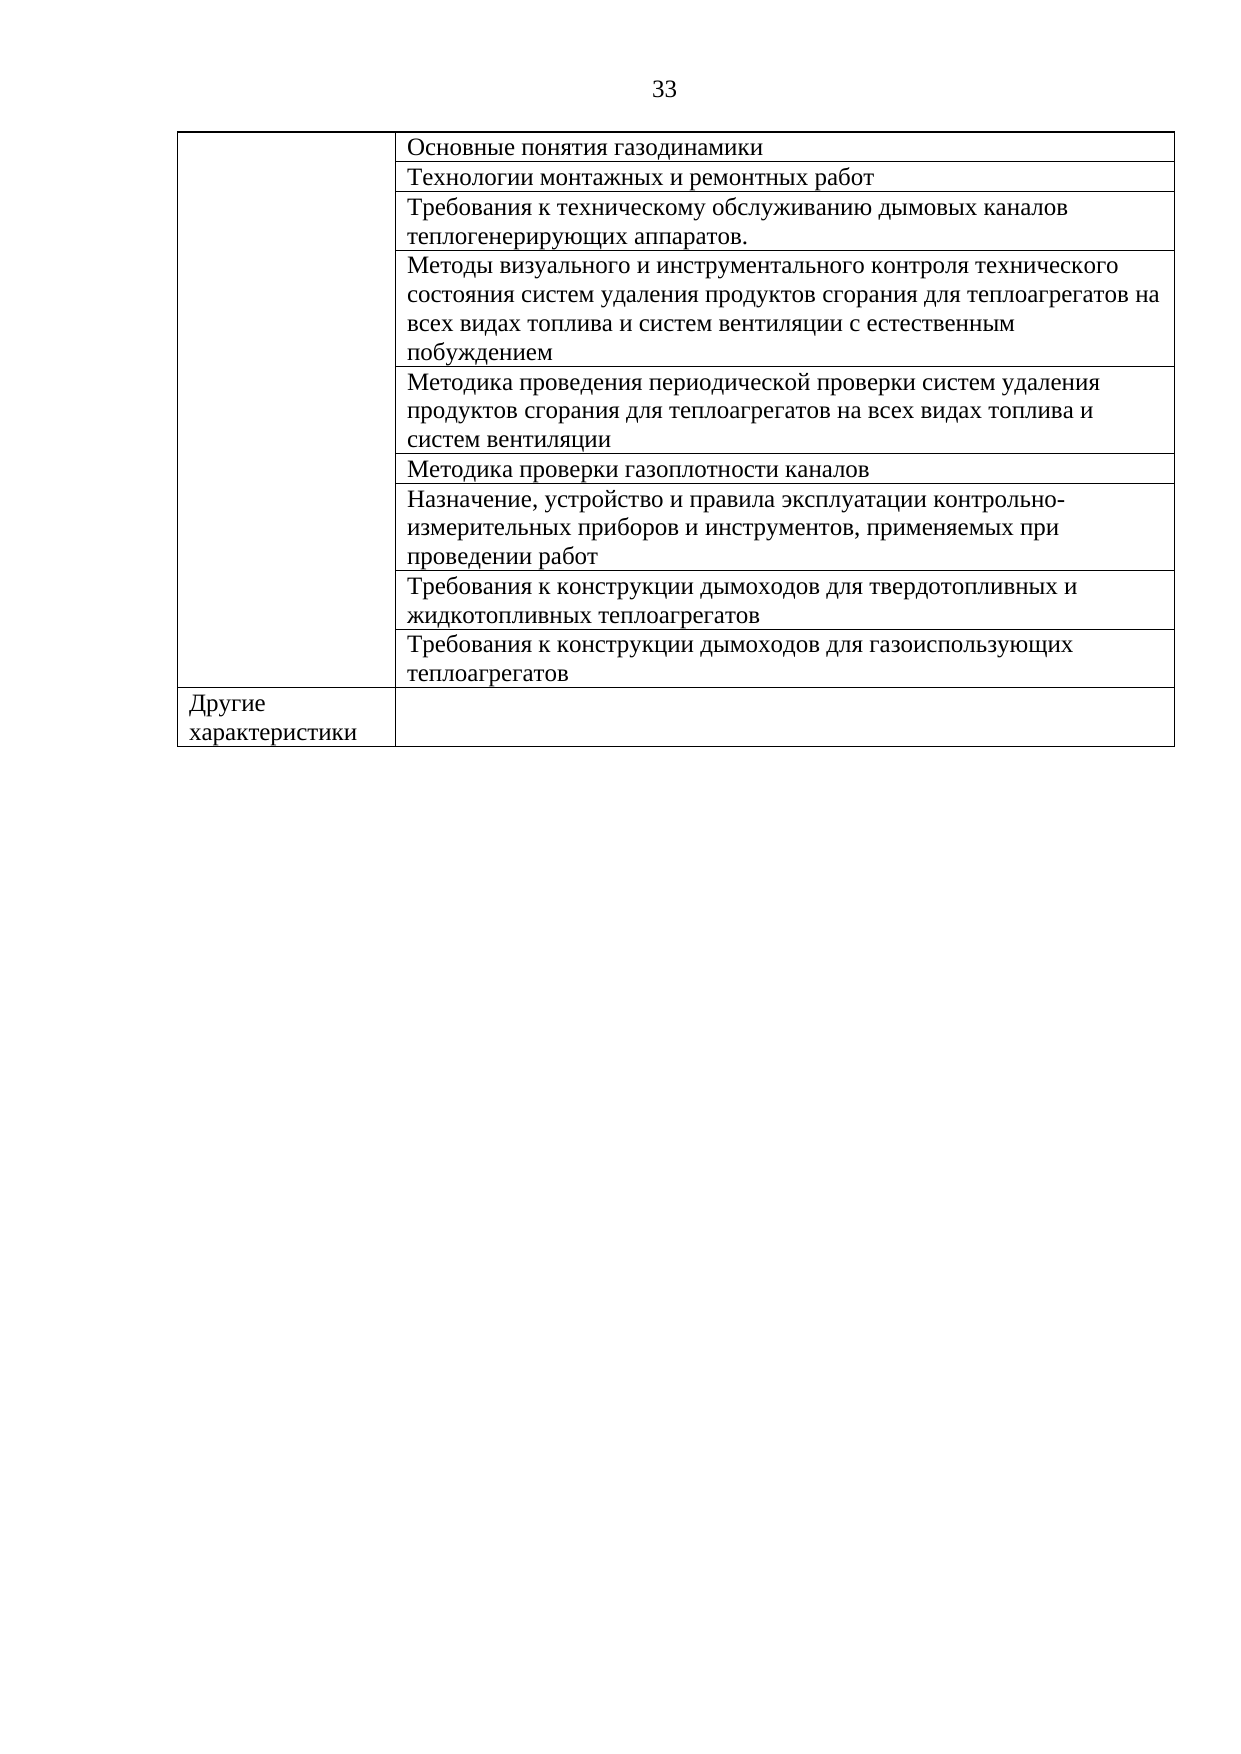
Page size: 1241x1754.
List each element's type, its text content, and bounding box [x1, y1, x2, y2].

table_cell Методика проведения периодической проверки систем удаления продуктов сгорания для теплоагрегатов на всех видах топлива и систем вентиляции [396, 367, 1174, 453]
table_cell Требования к конструкции дымоходов для газоиспользующих теплоагрегатов [396, 630, 1174, 687]
table_cell Технологии монтажных и ремонтных работ [396, 162, 1174, 191]
table_cell Другие характеристики [178, 688, 395, 746]
table_cell [396, 688, 1174, 746]
table_cell Методика проверки газоплотности каналов [396, 454, 1174, 483]
table_cell Назначение, устройство и правила эксплуатации контрольно-измерительных приборов и инструментов, применяемых при проведении работ [396, 484, 1174, 570]
table_cell Требования к техническому обслуживанию дымовых каналов теплогенерирующих аппаратов. [396, 192, 1174, 249]
table_cell Основные понятия газодинамики [396, 133, 1174, 161]
table_cell Методы визуального и инструментального контроля технического состояния систем удаления продуктов сгорания для теплоагрегатов на всех видах топлива и систем вентиляции с естественным побуждением [396, 251, 1174, 366]
table_cell Требования к конструкции дымоходов для твердотопливных и жидкотопливных теплоагрегатов [396, 571, 1174, 628]
